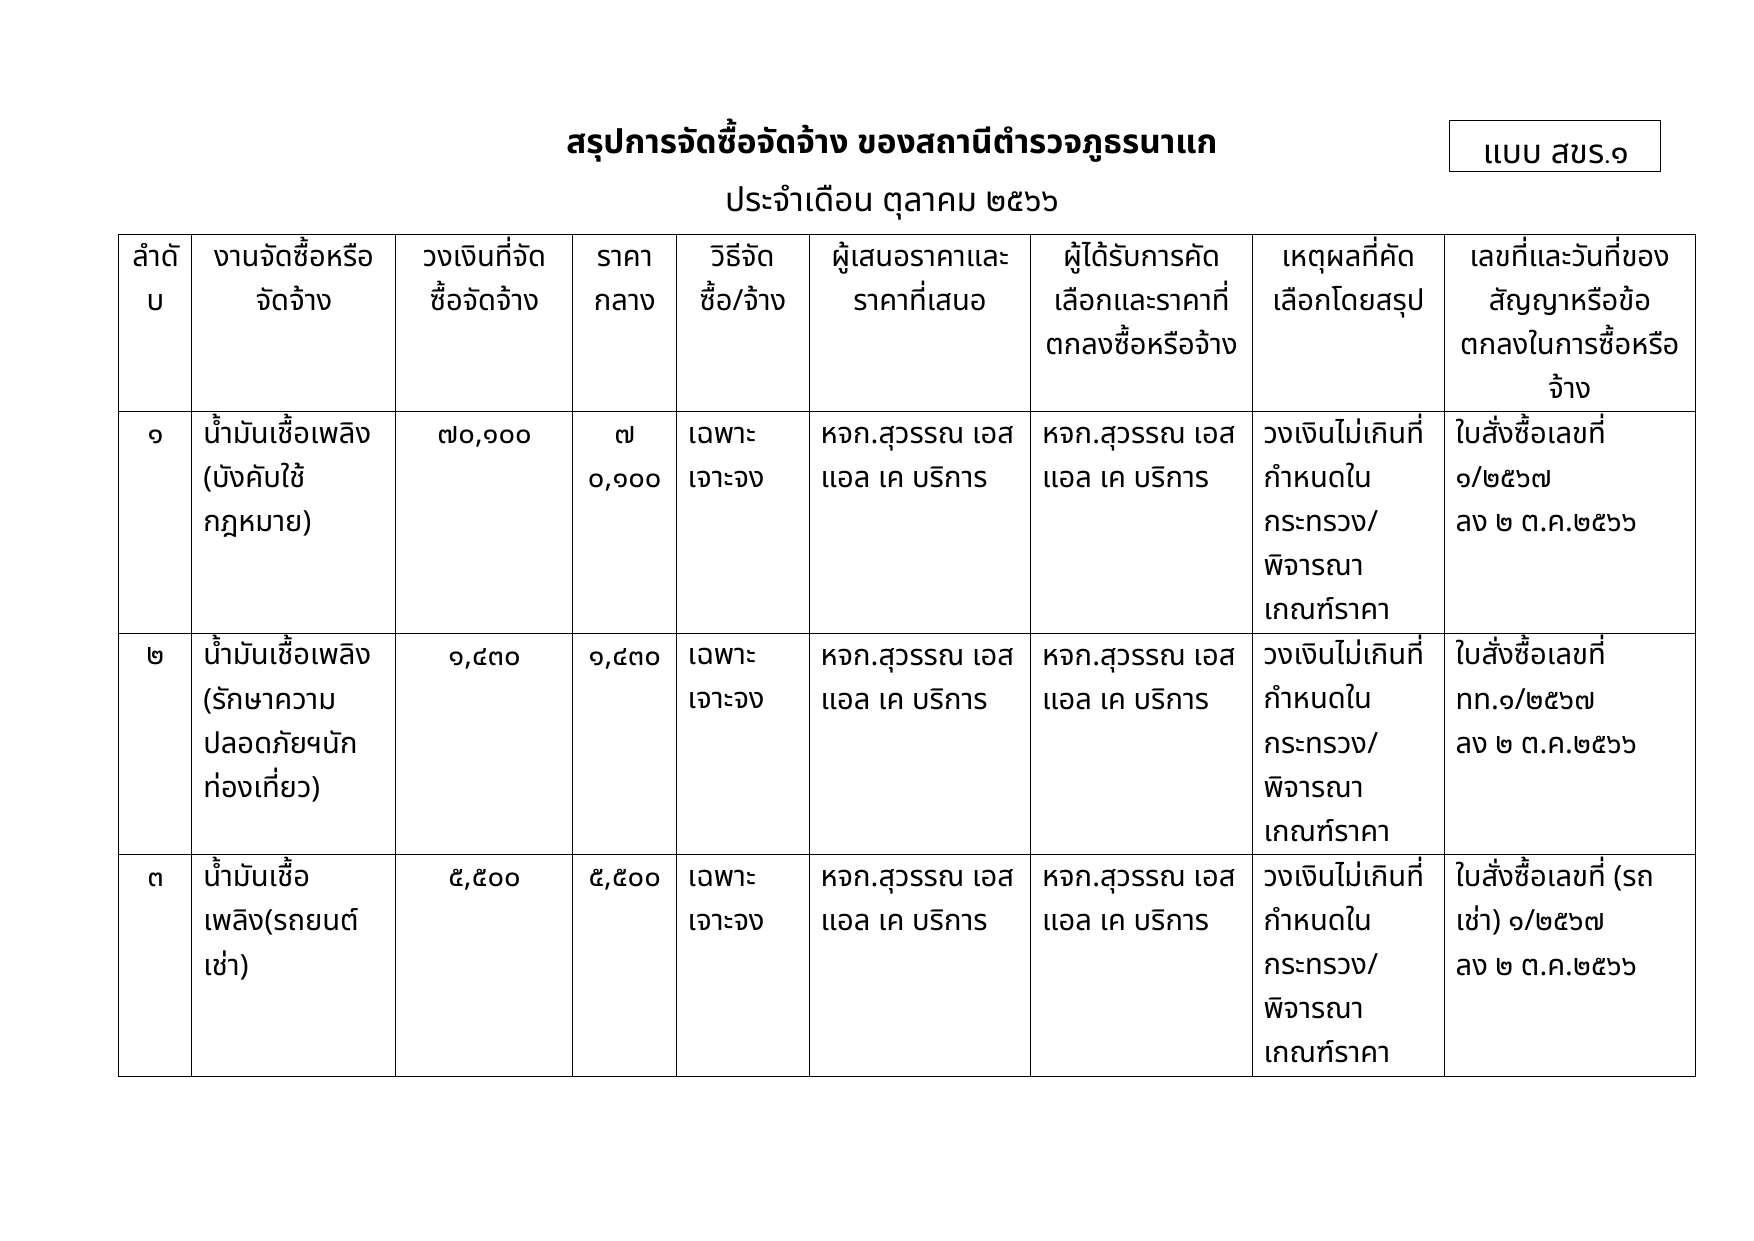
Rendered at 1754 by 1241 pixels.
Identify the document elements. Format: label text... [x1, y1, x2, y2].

table_header ผู้เสนอราคาและราคาที่เสนอ [810, 235, 1030, 411]
table_cell น้ำมันเชื้อเพลิง(รถยนต์เช่า) [192, 855, 395, 1076]
table_cell หจก.สุวรรณ เอส แอล เค บริการ [810, 634, 1030, 854]
table_cell หจก.สุวรรณ เอส แอล เค บริการ [1031, 412, 1252, 633]
table_cell ๗๐,๑๐๐ [396, 412, 572, 633]
table_header ลำดับ [119, 235, 191, 411]
table_cell เฉพาะเจาะจง [677, 855, 809, 1076]
table_cell น้ำมันเชื้อเพลิง (บังคับใช้กฎหมาย) [192, 412, 395, 633]
table_cell ๕,๕๐๐ [573, 855, 676, 1076]
table_cell ๑ [119, 412, 191, 633]
table_cell ๑,๔๓๐ [396, 634, 572, 854]
table_cell เฉพาะเจาะจง [677, 634, 809, 854]
table_cell หจก.สุวรรณ เอส แอล เค บริการ [810, 412, 1030, 633]
table_cell หจก.สุวรรณ เอส แอล เค บริการ [810, 855, 1030, 1076]
table_cell ๓ [119, 855, 191, 1076]
table_cell วงเงินไม่เกินที่กำหนดในกระทรวง/พิจารณาเกณฑ์ราคา [1253, 855, 1444, 1076]
table_cell ใบสั่งซื้อเลขที่ (รถเช่า) ๑/๒๕๖๗ ลง ๒ ต.ค.๒๕๖๖ [1445, 855, 1695, 1076]
table_header งานจัดซื้อหรือจัดจ้าง [192, 235, 395, 411]
table_cell วงเงินไม่เกินที่กำหนดในกระทรวง/พิจารณาเกณฑ์ราคา [1253, 412, 1444, 633]
table_cell หจก.สุวรรณ เอส แอล เค บริการ [1031, 634, 1252, 854]
table_cell ๒ [119, 634, 191, 854]
table_header เหตุผลที่คัดเลือกโดยสรุป [1253, 235, 1444, 411]
table_header วิธีจัดซื้อ/จ้าง [677, 235, 809, 411]
table_header วงเงินที่จัดซื้อจัดจ้าง [396, 235, 572, 411]
table_cell ๗๐,๑๐๐ [573, 412, 676, 633]
table_cell เฉพาะเจาะจง [677, 412, 809, 633]
table_cell หจก.สุวรรณ เอส แอล เค บริการ [1031, 855, 1252, 1076]
table_cell วงเงินไม่เกินที่กำหนดในกระทรวง/พิจารณาเกณฑ์ราคา [1253, 634, 1444, 854]
table_header เลขที่และวันที่ของสัญญาหรือข้อตกลงในการซื้อหรือจ้าง [1445, 235, 1695, 411]
text สรุปการจัดซื้อจัดจ้าง ของสถานีตำรวจภูธรนาแก [118, 118, 1665, 168]
text ประจำเดือน ตุลาคม ๒๕๖๖ [118, 176, 1665, 226]
table_cell น้ำมันเชื้อเพลิง (รักษาความปลอดภัยฯนักท่องเที่ยว) [192, 634, 395, 854]
table_header ราคากลาง [573, 235, 676, 411]
table_header ผู้ได้รับการคัดเลือกและราคาที่ตกลงซื้อหรือจ้าง [1031, 235, 1252, 411]
table_cell ๕,๕๐๐ [396, 855, 572, 1076]
table_cell ใบสั่งซื้อเลขที่ ทท.๑/๒๕๖๗ ลง ๒ ต.ค.๒๕๖๖ [1445, 634, 1695, 854]
table_cell ๑,๔๓๐ [573, 634, 676, 854]
table_cell ใบสั่งซื้อเลขที่ ๑/๒๕๖๗ ลง ๒ ต.ค.๒๕๖๖ [1445, 412, 1695, 633]
